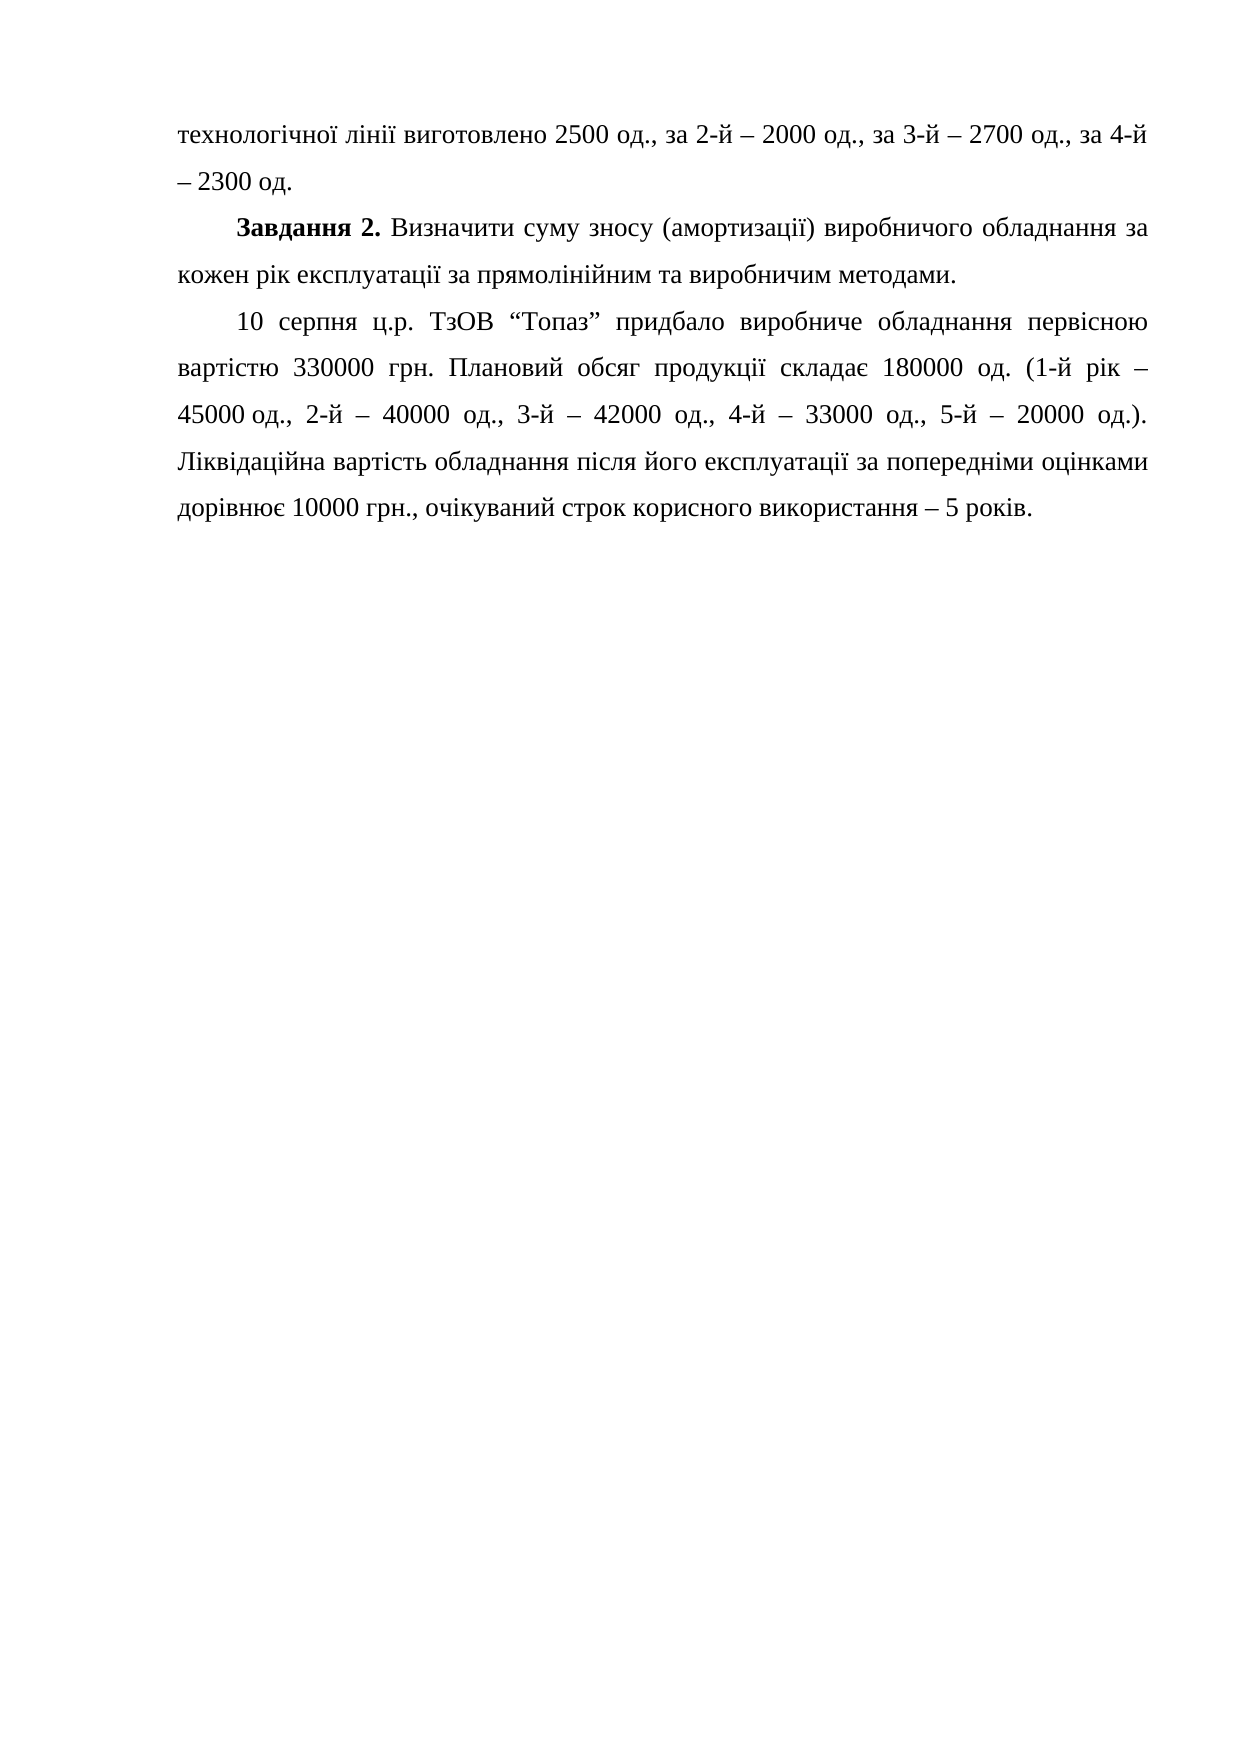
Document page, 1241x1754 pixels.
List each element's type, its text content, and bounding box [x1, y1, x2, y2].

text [177, 118, 1149, 196]
text Завдання 2. Визначити суму зносу (амортизації) виробничого обладнання за кожен рік експлуатації за прямолінійним та виробничим методами. [177, 211, 1149, 289]
text 10 серпня ц.р. ТзОВ “Топаз” придбало виробниче обладнання первісною вартістю 330000 грн. Плановий обсяг продукції складає 180000 од. (1-й рік – 45000 од., 2-й – 40000 од., 3-й – 42000 од., 4-й – 33000 од., 5-й – 20000 од.). Ліквідаційна вартість обладнання після його експлуатації за попередніми оцінками дорівнює 10000 грн., очікуваний строк корисного використання – 5 років. [177, 305, 1149, 523]
